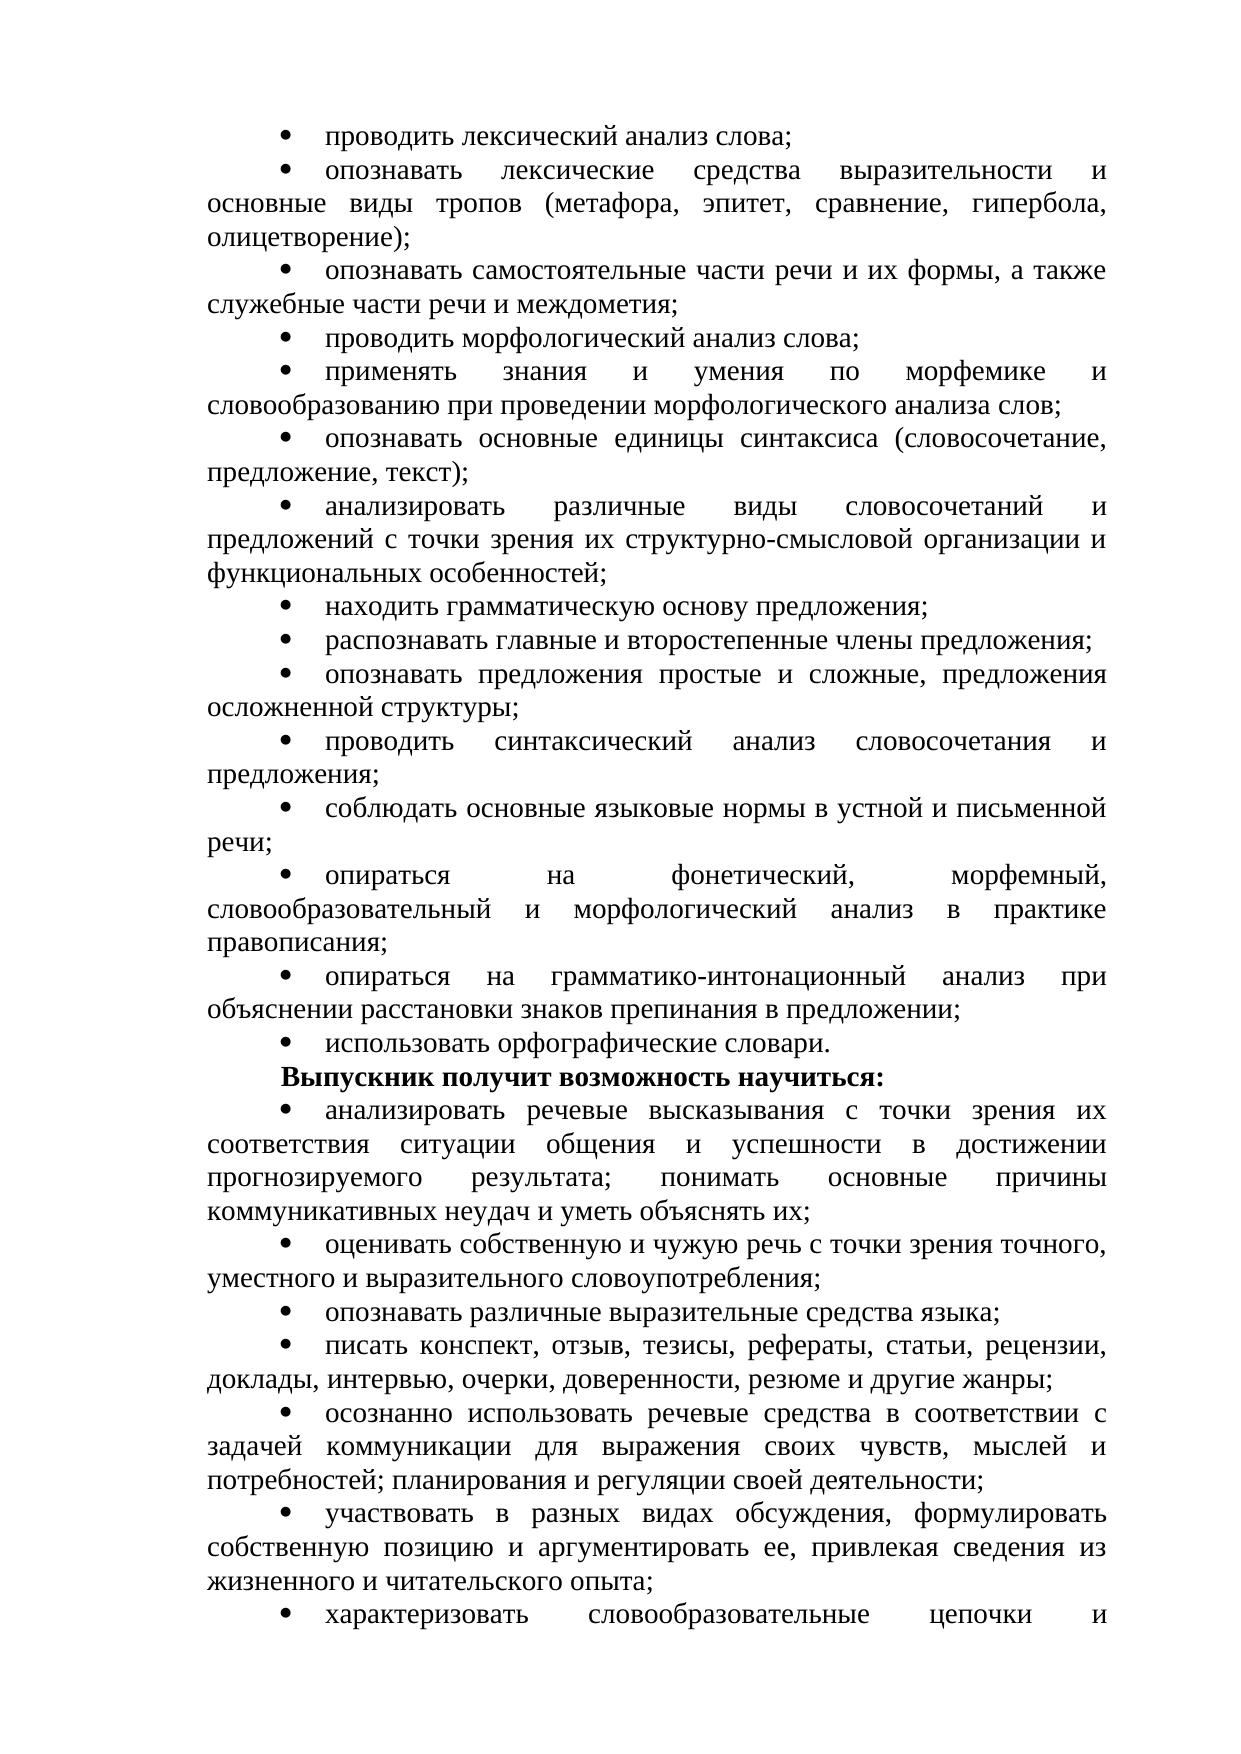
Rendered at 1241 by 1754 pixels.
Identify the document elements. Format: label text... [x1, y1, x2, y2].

list осознанно использовать речевые средства в соответствии с задачей коммуникации для выражения своих чувств, мыслей и потребностей; планирования и регуляции своей деятельности; [207, 1395, 1107, 1495]
list писать конспект, отзыв, тезисы, рефераты, статьи, рецензии, доклады, интервью, очерки, доверенности, резюме и другие жанры; [207, 1327, 1107, 1395]
list проводить синтаксический анализ словосочетания и предложения; [207, 723, 1107, 790]
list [207, 1596, 1107, 1630]
list проводить лексический анализ слова; [207, 118, 1107, 152]
list оценивать собственную и чужую речь с точки зрения точного, уместного и выразительного словоупотребления; [207, 1227, 1107, 1294]
list участвовать в разных видах обсуждения, формулировать собственную позицию и аргументировать ее, привлекая сведения из жизненного и читательского опыта; [207, 1495, 1107, 1596]
list проводить морфологический анализ слова; [207, 320, 1107, 353]
list опознавать различные выразительные средства языка; [207, 1294, 1107, 1327]
list анализировать речевые высказывания с точки зрения их соответствия ситуации общения и успешности в достижении прогнозируемого результата; понимать основные причины коммуникативных неудач и уметь объяснять их; [207, 1092, 1107, 1227]
list анализировать различные виды словосочетаний и предложений с точки зрения их структурно-смысловой организации и функциональных особенностей; [207, 488, 1107, 588]
list опираться на фонетический, морфемный, словообразовательный и морфологический анализ в практике правописания; [207, 857, 1107, 958]
list опознавать предложения простые и сложные, предложения осложненной структуры; [207, 656, 1107, 723]
list распознавать главные и второстепенные члены предложения; [207, 622, 1107, 656]
text Выпускник получит возможность научиться: [207, 1059, 1107, 1092]
list соблюдать основные языковые нормы в устной и письменной речи; [207, 790, 1107, 857]
list опознавать основные единицы синтаксиса (словосочетание, предложение, текст); [207, 421, 1107, 488]
list находить грамматическую основу предложения; [207, 588, 1107, 622]
list опираться на грамматико-интонационный анализ при объяснении расстановки знаков препинания в предложении; [207, 958, 1107, 1025]
list использовать орфографические словари. [207, 1025, 1107, 1059]
list опознавать самостоятельные части речи и их формы, а также служебные части речи и междометия; [207, 252, 1107, 320]
list применять знания и умения по морфемике и словообразованию при проведении морфологического анализа слов; [207, 353, 1107, 421]
list опознавать лексические средства выразительности и основные виды тропов (метафора, эпитет, сравнение, гипербола, олицетворение); [207, 152, 1107, 252]
